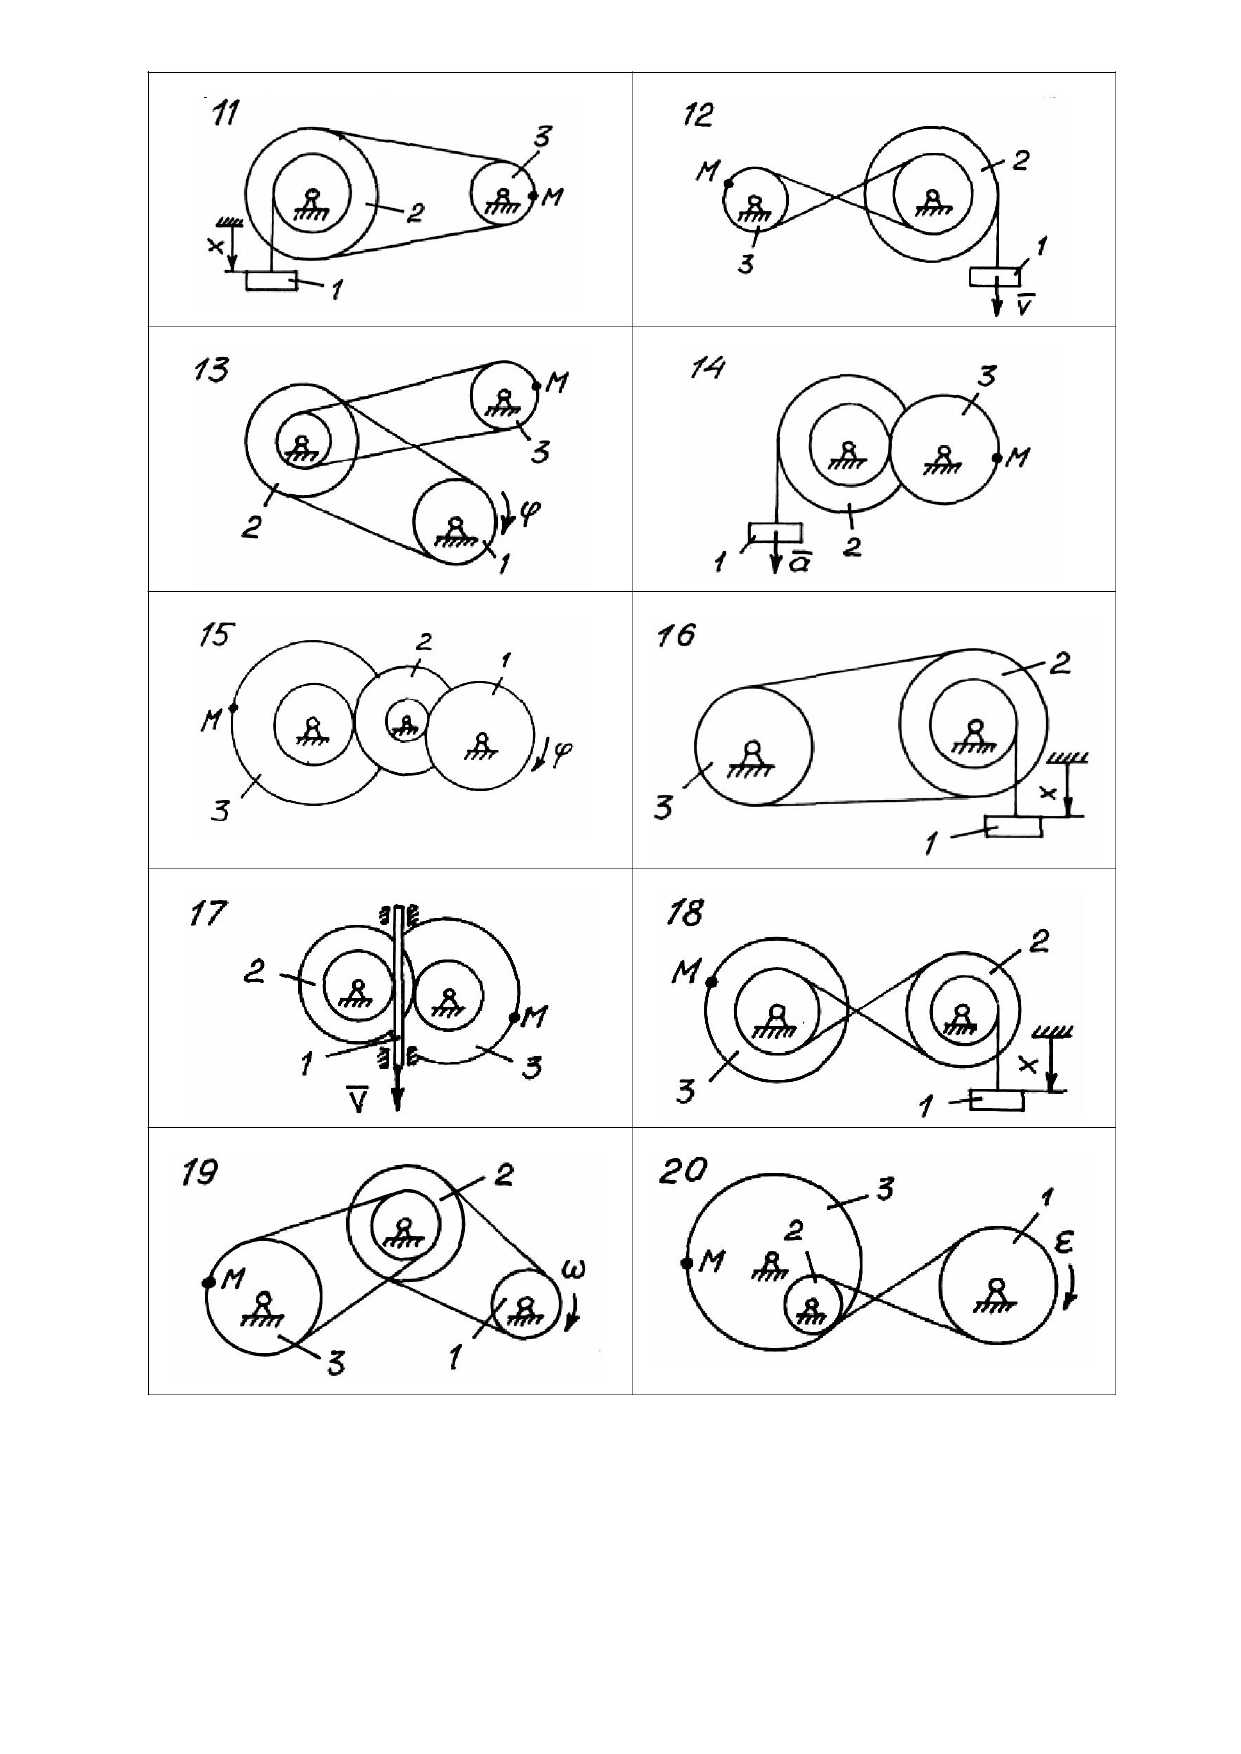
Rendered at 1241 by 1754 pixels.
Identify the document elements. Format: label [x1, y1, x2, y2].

picture [147, 71, 1116, 1395]
